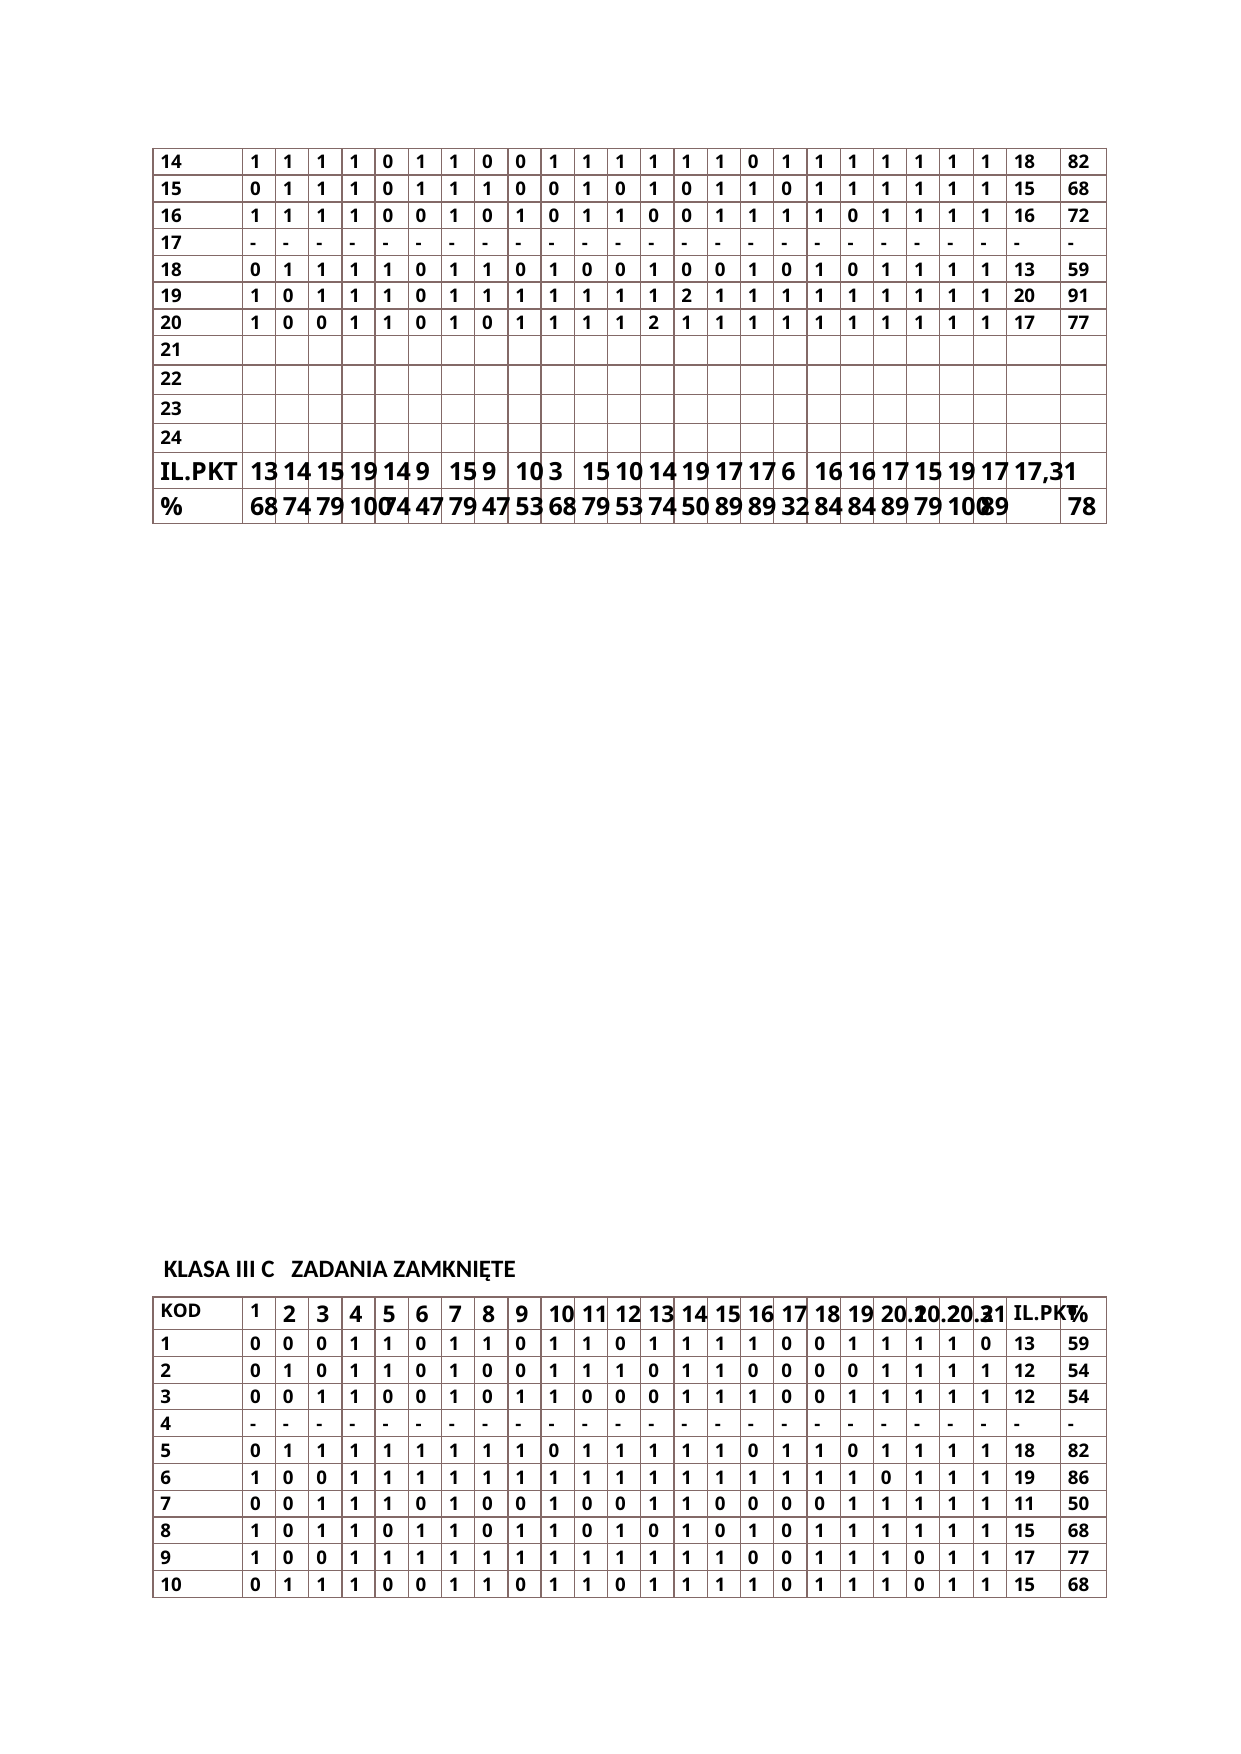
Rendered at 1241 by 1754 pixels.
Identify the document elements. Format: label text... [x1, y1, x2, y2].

table_cell 1 [575, 1464, 607, 1489]
table_cell 1 [974, 1518, 1006, 1543]
table_cell 0 [509, 1357, 540, 1382]
table_cell [409, 424, 441, 452]
table_cell - [841, 229, 873, 255]
table_cell 89 [974, 489, 1006, 523]
table_cell 1 [675, 1384, 707, 1409]
table_cell 1 [442, 1518, 474, 1543]
table_cell 1 [243, 203, 275, 228]
table_cell 0 [641, 203, 673, 228]
table_cell 0 [276, 1491, 308, 1516]
table_cell 17,31 [1007, 453, 1060, 487]
table_cell [940, 395, 973, 423]
table_cell [808, 366, 840, 393]
table_cell 12 [1007, 1384, 1060, 1409]
table_cell [309, 395, 341, 423]
table_cell [243, 395, 275, 423]
table_cell 0 [708, 1491, 740, 1516]
table_cell 20 [1007, 283, 1060, 308]
table_cell 1 [907, 176, 939, 201]
table_cell 1 [741, 1384, 773, 1409]
table_cell 17 [1007, 1544, 1060, 1570]
table_cell 1 [575, 1357, 607, 1382]
table_cell 1 [741, 1518, 773, 1543]
table_cell 0 [276, 310, 308, 335]
table_cell 1 [542, 1518, 574, 1543]
table_cell 1 [154, 1330, 242, 1356]
table_cell 0 [608, 1571, 640, 1597]
table_cell 1 [376, 1464, 408, 1489]
table_cell 0 [542, 176, 574, 201]
table_cell 1 [841, 1571, 873, 1597]
table_cell 1 [376, 1544, 408, 1570]
table_cell 1 [708, 1571, 740, 1597]
table_cell 1 [841, 1491, 873, 1516]
table_cell - [940, 1410, 973, 1436]
table_cell 5 [154, 1437, 242, 1463]
table_cell 0 [475, 1357, 507, 1382]
table_cell 0 [774, 1384, 806, 1409]
table_cell 20 [154, 310, 242, 335]
table_cell 1 [509, 203, 540, 228]
table_cell 1 [907, 1491, 939, 1516]
table_cell - [874, 229, 906, 255]
table_cell 0 [276, 283, 308, 308]
table_cell 16 [154, 203, 242, 228]
table_cell 1 [542, 283, 574, 308]
table_cell 1 [874, 256, 906, 281]
table_cell 1 [708, 310, 740, 335]
table_cell [309, 424, 341, 452]
table_cell [874, 424, 906, 452]
table_cell 59 [1061, 256, 1106, 281]
table_cell 0 [575, 1491, 607, 1516]
table_header IL.PKT [1007, 1298, 1060, 1329]
table_cell 1 [475, 283, 507, 308]
table_cell [608, 336, 640, 364]
table_cell 18 [154, 256, 242, 281]
table_cell [608, 366, 640, 393]
table_cell 1 [940, 310, 973, 335]
table_cell 1 [542, 1330, 574, 1356]
table_cell [276, 336, 308, 364]
table_header 18 [808, 1298, 840, 1329]
table_cell 1 [442, 283, 474, 308]
table_cell 0 [309, 1544, 341, 1570]
table_cell - [1061, 229, 1106, 255]
table_cell 1 [343, 310, 374, 335]
table_cell [907, 366, 939, 393]
table_cell 1 [874, 1491, 906, 1516]
table_cell - [641, 1410, 673, 1436]
table_cell [409, 366, 441, 393]
table_cell [376, 395, 408, 423]
table_cell 0 [708, 1518, 740, 1543]
table_cell [907, 424, 939, 452]
table_cell [708, 366, 740, 393]
table_cell [1061, 424, 1106, 452]
table_cell 1 [974, 310, 1006, 335]
table_cell 1 [874, 1518, 906, 1543]
table_cell 1 [907, 203, 939, 228]
table_cell 1 [675, 1437, 707, 1463]
table_header 19 [841, 1298, 873, 1329]
table_cell 1 [343, 176, 374, 201]
table_cell 0 [608, 1491, 640, 1516]
table_cell 1 [675, 1491, 707, 1516]
table_cell [741, 336, 773, 364]
table_cell 1 [741, 1571, 773, 1597]
table_cell - [509, 229, 540, 255]
table_cell 1 [907, 1464, 939, 1489]
table_cell 1 [708, 1544, 740, 1570]
table_cell IL.PKT [154, 453, 242, 487]
table_cell 0 [475, 1384, 507, 1409]
table_cell 1 [708, 176, 740, 201]
table_cell [509, 336, 540, 364]
table_cell 14 [376, 453, 408, 487]
table_cell 1 [608, 1464, 640, 1489]
table_cell [874, 366, 906, 393]
table_cell - [675, 229, 707, 255]
table_cell [741, 395, 773, 423]
table_cell [675, 395, 707, 423]
table_cell 0 [376, 1571, 408, 1597]
table_cell 0 [575, 256, 607, 281]
table_cell [509, 395, 540, 423]
table_cell 4 [154, 1410, 242, 1436]
table_cell [409, 395, 441, 423]
table_cell [841, 366, 873, 393]
table_cell 15 [907, 453, 939, 487]
table_cell 23 [154, 395, 242, 423]
table_cell 1 [542, 1464, 574, 1489]
table_cell 1 [874, 1571, 906, 1597]
table_cell 1 [940, 1518, 973, 1543]
table_cell - [708, 229, 740, 255]
table_cell [708, 424, 740, 452]
table_cell [774, 424, 806, 452]
table_cell 1 [343, 149, 374, 174]
table_cell % [154, 489, 242, 523]
table_cell [641, 424, 673, 452]
table_cell - [276, 1410, 308, 1436]
table_cell 0 [309, 1330, 341, 1356]
table_cell [907, 395, 939, 423]
table_header 1 [243, 1298, 275, 1329]
table_cell 1 [442, 310, 474, 335]
table_cell 1 [442, 1437, 474, 1463]
table_cell 0 [774, 1357, 806, 1382]
table_cell 1 [442, 1330, 474, 1356]
table_cell 1 [409, 176, 441, 201]
table_cell - [841, 1410, 873, 1436]
table_cell 1 [940, 256, 973, 281]
table_cell 1 [940, 149, 973, 174]
table_cell 68 [542, 489, 574, 523]
table_cell 54 [1061, 1357, 1106, 1382]
table_cell 84 [808, 489, 840, 523]
table_cell 1 [974, 1384, 1006, 1409]
table_cell 82 [1061, 149, 1106, 174]
table_cell [774, 395, 806, 423]
table_cell 1 [542, 1571, 574, 1597]
table_cell 1 [940, 203, 973, 228]
table_cell [442, 395, 474, 423]
table_cell 15 [1007, 176, 1060, 201]
table_cell 1 [542, 1357, 574, 1382]
table_cell 91 [1061, 283, 1106, 308]
table_cell 1 [475, 176, 507, 201]
table_cell 1 [509, 1437, 540, 1463]
table_cell 1 [575, 203, 607, 228]
table_cell 1 [309, 176, 341, 201]
table_cell 1 [874, 149, 906, 174]
table_cell 68 [1061, 176, 1106, 201]
table_cell 13 [1007, 1330, 1060, 1356]
table_cell 1 [409, 1437, 441, 1463]
table_header 21 [974, 1298, 1006, 1329]
table_cell - [376, 229, 408, 255]
table_cell 1 [442, 1357, 474, 1382]
table_cell 72 [1061, 203, 1106, 228]
table_cell 0 [808, 1491, 840, 1516]
table_cell - [708, 1410, 740, 1436]
table_cell [376, 336, 408, 364]
table_cell 0 [509, 1330, 540, 1356]
table_cell 1 [974, 176, 1006, 201]
table_cell 1 [276, 176, 308, 201]
table_cell 0 [409, 1491, 441, 1516]
table_cell 0 [874, 1464, 906, 1489]
table_cell [475, 395, 507, 423]
table_cell 1 [774, 203, 806, 228]
table_cell 1 [542, 1544, 574, 1570]
table_cell [974, 395, 1006, 423]
table_cell 1 [708, 149, 740, 174]
table_cell 1 [741, 310, 773, 335]
table_cell 12 [1007, 1357, 1060, 1382]
table_cell [1007, 336, 1060, 364]
table_cell 1 [442, 203, 474, 228]
table_cell - [741, 229, 773, 255]
table_cell 84 [841, 489, 873, 523]
table_cell 1 [774, 1437, 806, 1463]
table_cell 1 [708, 1330, 740, 1356]
table_cell 1 [243, 149, 275, 174]
table_cell 1 [808, 1544, 840, 1570]
table_cell 0 [309, 310, 341, 335]
table_cell - [376, 1410, 408, 1436]
table_cell [675, 336, 707, 364]
table_cell [675, 424, 707, 452]
table_cell 50 [675, 489, 707, 523]
table_cell 1 [641, 149, 673, 174]
table_cell 1 [343, 1357, 374, 1382]
table_cell 1 [708, 1437, 740, 1463]
table_cell 0 [841, 203, 873, 228]
table_cell 13 [1007, 256, 1060, 281]
table_cell 0 [542, 203, 574, 228]
table_cell 79 [907, 489, 939, 523]
table_cell - [675, 1410, 707, 1436]
table_cell 0 [243, 1357, 275, 1382]
table_cell 0 [774, 1330, 806, 1356]
table_cell 1 [509, 1464, 540, 1489]
table_cell 13 [243, 453, 275, 487]
table_cell 1 [309, 1571, 341, 1597]
table_cell 74 [641, 489, 673, 523]
table_cell [675, 366, 707, 393]
table_header 4 [343, 1298, 374, 1329]
table_cell 1 [509, 1544, 540, 1570]
table_cell 1 [542, 310, 574, 335]
table_cell - [276, 229, 308, 255]
table_cell 1 [575, 310, 607, 335]
table_cell 1 [874, 283, 906, 308]
table_cell 0 [243, 1384, 275, 1409]
table_cell 14 [276, 453, 308, 487]
table_cell 1 [343, 1571, 374, 1597]
table_cell 0 [841, 1357, 873, 1382]
table_cell 0 [475, 203, 507, 228]
table_cell - [542, 229, 574, 255]
table_cell [641, 366, 673, 393]
table_cell 1 [276, 1571, 308, 1597]
table_cell [940, 336, 973, 364]
table_cell 1 [841, 176, 873, 201]
table_cell 0 [675, 203, 707, 228]
table_cell 1 [542, 1491, 574, 1516]
table_cell 79 [309, 489, 341, 523]
table_cell 1 [675, 1357, 707, 1382]
table_cell 1 [309, 283, 341, 308]
table_cell 1 [808, 1571, 840, 1597]
table_cell 68 [243, 489, 275, 523]
table_cell 1 [542, 1384, 574, 1409]
table_cell 1 [542, 149, 574, 174]
table_cell 50 [1061, 1491, 1106, 1516]
table_cell 1 [475, 1437, 507, 1463]
table_cell 1 [641, 1571, 673, 1597]
table_cell 1 [907, 1384, 939, 1409]
table_cell 1 [376, 1491, 408, 1516]
table_header 17 [774, 1298, 806, 1329]
table_cell [708, 395, 740, 423]
table_cell - [1007, 229, 1060, 255]
table_header 8 [475, 1298, 507, 1329]
table_cell 0 [542, 1437, 574, 1463]
table_cell - [442, 229, 474, 255]
table_cell 1 [343, 283, 374, 308]
table_cell [243, 366, 275, 393]
table_cell 74 [376, 489, 408, 523]
table_cell 1 [608, 283, 640, 308]
table_cell 2 [675, 283, 707, 308]
table_cell 1 [442, 1384, 474, 1409]
table_cell 1 [675, 310, 707, 335]
table_cell 89 [708, 489, 740, 523]
table_cell 17 [974, 453, 1006, 487]
table_cell 0 [509, 176, 540, 201]
table_cell 15 [309, 453, 341, 487]
table_cell 0 [808, 1384, 840, 1409]
table_cell 1 [974, 1437, 1006, 1463]
table_cell 1 [343, 1518, 374, 1543]
table_cell 19 [1007, 1464, 1060, 1489]
table_cell 0 [376, 176, 408, 201]
table_cell [1061, 395, 1106, 423]
table_cell 1 [309, 1491, 341, 1516]
table_cell - [1007, 1410, 1060, 1436]
table_cell [641, 336, 673, 364]
table_cell 1 [376, 256, 408, 281]
table_header 3 [309, 1298, 341, 1329]
table_cell [542, 366, 574, 393]
table_cell 1 [442, 176, 474, 201]
table_cell 1 [376, 1357, 408, 1382]
table_cell 17 [1007, 310, 1060, 335]
table_cell [974, 424, 1006, 452]
table_cell 1 [974, 203, 1006, 228]
table_cell 10 [509, 453, 540, 487]
table_cell [442, 424, 474, 452]
table_cell - [907, 1410, 939, 1436]
table_cell - [243, 1410, 275, 1436]
table_cell 1 [442, 1464, 474, 1489]
table_cell 6 [774, 453, 806, 487]
table_cell [1007, 366, 1060, 393]
table_cell [608, 424, 640, 452]
table_cell [442, 336, 474, 364]
table_cell [343, 424, 374, 452]
table_cell - [641, 229, 673, 255]
table_cell 1 [641, 176, 673, 201]
table_cell 0 [641, 1357, 673, 1382]
table_cell 0 [475, 149, 507, 174]
table_cell 9 [475, 453, 507, 487]
table_cell 89 [741, 489, 773, 523]
table_cell [774, 336, 806, 364]
table_cell 0 [243, 1437, 275, 1463]
table_cell 0 [409, 256, 441, 281]
table_cell 24 [154, 424, 242, 452]
table_cell [741, 424, 773, 452]
table_cell 1 [741, 1464, 773, 1489]
table_cell [575, 424, 607, 452]
table_cell 1 [808, 1464, 840, 1489]
table_cell 0 [309, 1357, 341, 1382]
table_cell 1 [675, 1464, 707, 1489]
table_cell 1 [309, 1437, 341, 1463]
table_cell 1 [343, 203, 374, 228]
table_cell 1 [841, 310, 873, 335]
table_cell 0 [741, 149, 773, 174]
table_cell 1 [841, 1384, 873, 1409]
table_cell [808, 424, 840, 452]
table_cell 1 [343, 1544, 374, 1570]
table_cell 1 [741, 203, 773, 228]
table_cell 1 [575, 1544, 607, 1570]
table_cell 1 [575, 176, 607, 201]
table_header 5 [376, 1298, 408, 1329]
table_header 2 [276, 1298, 308, 1329]
table_cell 0 [907, 1571, 939, 1597]
table_cell 0 [509, 256, 540, 281]
table_cell 1 [675, 1518, 707, 1543]
table_cell 0 [243, 1491, 275, 1516]
table_cell 1 [509, 283, 540, 308]
table_cell 3 [542, 453, 574, 487]
table_cell 1 [641, 283, 673, 308]
table_cell 1 [940, 176, 973, 201]
table_cell 1 [974, 1491, 1006, 1516]
table_cell 1 [442, 1544, 474, 1570]
table_cell 0 [276, 1518, 308, 1543]
table_cell 19 [940, 453, 973, 487]
table_cell 1 [974, 1571, 1006, 1597]
table_cell 1 [841, 283, 873, 308]
table_cell 15 [1007, 1571, 1060, 1597]
table_cell 0 [276, 1330, 308, 1356]
table_cell 1 [708, 1464, 740, 1489]
table_cell 0 [608, 1384, 640, 1409]
table_cell 1 [974, 1464, 1006, 1489]
table_cell 1 [940, 1357, 973, 1382]
table_cell - [608, 1410, 640, 1436]
table_cell [509, 366, 540, 393]
table_cell 17 [708, 453, 740, 487]
table_cell 1 [442, 149, 474, 174]
table_cell 1 [940, 1437, 973, 1463]
table_cell 1 [907, 1330, 939, 1356]
table_cell 0 [641, 1518, 673, 1543]
table_cell 32 [774, 489, 806, 523]
table_header 15 [708, 1298, 740, 1329]
table_cell 3 [154, 1384, 242, 1409]
table_cell [1007, 489, 1060, 523]
table_cell 59 [1061, 1330, 1106, 1356]
table_cell 1 [808, 203, 840, 228]
table_cell 0 [774, 256, 806, 281]
table_cell [1007, 424, 1060, 452]
table_cell 1 [974, 149, 1006, 174]
table_cell 1 [808, 1437, 840, 1463]
table_cell 1 [309, 1518, 341, 1543]
table_cell - [608, 229, 640, 255]
table_cell 1 [608, 149, 640, 174]
table_cell 1 [409, 149, 441, 174]
table_cell 0 [409, 1571, 441, 1597]
table_cell 53 [608, 489, 640, 523]
table_cell 1 [940, 283, 973, 308]
table_cell 0 [808, 1357, 840, 1382]
table_cell 1 [907, 1437, 939, 1463]
table_cell 0 [774, 1491, 806, 1516]
table_cell - [343, 1410, 374, 1436]
table_cell 1 [774, 283, 806, 308]
table_cell [841, 424, 873, 452]
table_cell - [442, 1410, 474, 1436]
table_cell [475, 336, 507, 364]
table_cell 2 [641, 310, 673, 335]
table_cell 0 [276, 1464, 308, 1489]
table_cell 0 [608, 1330, 640, 1356]
table_cell 0 [708, 256, 740, 281]
table_cell 1 [442, 256, 474, 281]
table_cell 0 [608, 256, 640, 281]
table_cell - [774, 229, 806, 255]
table_cell [276, 395, 308, 423]
table_cell 1 [509, 1518, 540, 1543]
table_cell 15 [575, 453, 607, 487]
table_cell 0 [741, 1544, 773, 1570]
table_cell 1 [343, 1464, 374, 1489]
table_cell [641, 395, 673, 423]
table_cell 1 [675, 1544, 707, 1570]
table_cell 0 [243, 176, 275, 201]
table_cell 1 [708, 283, 740, 308]
table_cell 53 [509, 489, 540, 523]
table_cell [741, 366, 773, 393]
table_cell - [343, 229, 374, 255]
table_cell 1 [974, 1544, 1006, 1570]
table_cell [1007, 395, 1060, 423]
table_cell 1 [874, 310, 906, 335]
table_cell 1 [475, 256, 507, 281]
table_cell 0 [575, 1384, 607, 1409]
table_cell - [475, 1410, 507, 1436]
table_cell 18 [1007, 149, 1060, 174]
table_cell 1 [675, 1571, 707, 1597]
table_cell 1 [907, 283, 939, 308]
table_cell 1 [276, 203, 308, 228]
table_cell [940, 424, 973, 452]
table_cell [276, 366, 308, 393]
table_cell 15 [154, 176, 242, 201]
table_cell 0 [509, 1491, 540, 1516]
table_cell 1 [741, 283, 773, 308]
table_cell 1 [940, 1330, 973, 1356]
table_cell 1 [841, 1518, 873, 1543]
table_cell 0 [243, 1571, 275, 1597]
table_cell 68 [1061, 1571, 1106, 1597]
table_cell 1 [376, 1330, 408, 1356]
table_cell 17 [741, 453, 773, 487]
table_cell [343, 366, 374, 393]
table_cell 1 [309, 149, 341, 174]
table_cell 1 [309, 1384, 341, 1409]
table_cell 1 [940, 1464, 973, 1489]
table_cell 1 [343, 1384, 374, 1409]
table_cell 8 [154, 1518, 242, 1543]
table_cell 1 [376, 310, 408, 335]
table_cell 1 [243, 310, 275, 335]
table_cell 1 [343, 256, 374, 281]
table_cell [974, 366, 1006, 393]
table_cell 1 [874, 1384, 906, 1409]
table_cell 1 [442, 1571, 474, 1597]
table_cell 10 [608, 453, 640, 487]
table_cell 86 [1061, 1464, 1106, 1489]
table_header 14 [675, 1298, 707, 1329]
table_cell 1 [608, 1544, 640, 1570]
table_cell 17 [874, 453, 906, 487]
table_cell 0 [376, 1518, 408, 1543]
table_cell 0 [409, 283, 441, 308]
table_cell 100 [940, 489, 973, 523]
table_cell 0 [808, 1330, 840, 1356]
table_cell 0 [774, 1544, 806, 1570]
table_cell 0 [841, 1437, 873, 1463]
table_cell 0 [741, 1491, 773, 1516]
table_cell [575, 366, 607, 393]
table_cell - [575, 229, 607, 255]
table_cell - [808, 229, 840, 255]
table_cell 0 [907, 1544, 939, 1570]
table_cell 1 [575, 1571, 607, 1597]
table_cell 2 [154, 1357, 242, 1382]
table_cell 1 [641, 1330, 673, 1356]
table_cell [808, 336, 840, 364]
table_cell 0 [675, 176, 707, 201]
table_cell 21 [154, 336, 242, 364]
table_cell [309, 366, 341, 393]
table_cell [874, 336, 906, 364]
table_cell [575, 395, 607, 423]
table_cell - [874, 1410, 906, 1436]
table_cell 1 [974, 1357, 1006, 1382]
table_cell 17 [154, 229, 242, 255]
table_cell 1 [808, 283, 840, 308]
table_cell 0 [409, 1330, 441, 1356]
table_cell 0 [475, 1518, 507, 1543]
table_cell - [940, 229, 973, 255]
table_cell 0 [243, 1330, 275, 1356]
table_header 13 [641, 1298, 673, 1329]
table_cell [774, 366, 806, 393]
table_cell 1 [708, 203, 740, 228]
table_cell 1 [575, 1437, 607, 1463]
table_cell 54 [1061, 1384, 1106, 1409]
table_cell 22 [154, 366, 242, 393]
table_cell 0 [774, 1518, 806, 1543]
table_cell 19 [343, 453, 374, 487]
table_cell 14 [154, 149, 242, 174]
table_cell [542, 395, 574, 423]
table_cell 1 [442, 1491, 474, 1516]
table_cell 1 [741, 176, 773, 201]
table_cell [1061, 366, 1106, 393]
table_cell 89 [874, 489, 906, 523]
table_cell 1 [708, 1384, 740, 1409]
table_cell 1 [641, 256, 673, 281]
table_cell 1 [542, 256, 574, 281]
table_cell 9 [409, 453, 441, 487]
table_cell [575, 336, 607, 364]
table_cell 1 [841, 1464, 873, 1489]
table_cell 1 [575, 1330, 607, 1356]
table_cell - [542, 1410, 574, 1436]
table_header 6 [409, 1298, 441, 1329]
table_cell 18 [1007, 1437, 1060, 1463]
table_header % [1061, 1298, 1106, 1329]
table_header 10 [542, 1298, 574, 1329]
table_cell 77 [1061, 1544, 1106, 1570]
table_cell [475, 424, 507, 452]
table_cell - [808, 1410, 840, 1436]
table_cell [509, 424, 540, 452]
table_cell 0 [276, 1384, 308, 1409]
table_cell 1 [808, 149, 840, 174]
table_cell 1 [675, 149, 707, 174]
table_cell 10 [154, 1571, 242, 1597]
table_cell 0 [309, 1464, 341, 1489]
table_cell 0 [841, 256, 873, 281]
table_cell 1 [243, 283, 275, 308]
table_cell 82 [1061, 1437, 1106, 1463]
table_cell [708, 336, 740, 364]
table_cell 1 [475, 1464, 507, 1489]
table_cell 1 [808, 256, 840, 281]
table_cell 19 [154, 283, 242, 308]
table_cell 9 [154, 1544, 242, 1570]
table_cell 1 [641, 1437, 673, 1463]
table_cell 1 [608, 1518, 640, 1543]
table_cell [276, 424, 308, 452]
table_cell [343, 336, 374, 364]
table_cell [940, 366, 973, 393]
table_header 20.3 [940, 1298, 973, 1329]
table_header 9 [509, 1298, 540, 1329]
table_cell 1 [608, 1437, 640, 1463]
table_cell 0 [409, 1384, 441, 1409]
table_cell 0 [509, 1571, 540, 1597]
table_cell 1 [309, 203, 341, 228]
table_cell 16 [841, 453, 873, 487]
table_cell 0 [243, 256, 275, 281]
table_cell 19 [675, 453, 707, 487]
table_cell 1 [509, 310, 540, 335]
table_cell 1 [376, 1437, 408, 1463]
table_cell [907, 336, 939, 364]
table_cell [542, 424, 574, 452]
table_cell [841, 336, 873, 364]
table_cell [343, 395, 374, 423]
table_cell 1 [841, 1544, 873, 1570]
table_cell 1 [874, 203, 906, 228]
table_header 20.1 [874, 1298, 906, 1329]
table_cell 68 [1061, 1518, 1106, 1543]
table_cell 1 [940, 1571, 973, 1597]
table_cell 1 [475, 1330, 507, 1356]
table_cell 1 [475, 1544, 507, 1570]
table_cell [542, 336, 574, 364]
table_cell 1 [907, 149, 939, 174]
table_cell - [974, 229, 1006, 255]
table_cell 1 [343, 1437, 374, 1463]
table_cell - [907, 229, 939, 255]
table_header KOD [154, 1298, 242, 1329]
table_cell 0 [376, 203, 408, 228]
table_cell 11 [1007, 1491, 1060, 1516]
table_cell 1 [974, 256, 1006, 281]
table_cell [243, 336, 275, 364]
table_cell - [309, 229, 341, 255]
table_cell 1 [874, 1437, 906, 1463]
table_cell 1 [608, 310, 640, 335]
table_header 12 [608, 1298, 640, 1329]
table_cell 1 [774, 310, 806, 335]
table_cell [475, 366, 507, 393]
table_cell 1 [808, 310, 840, 335]
table_cell 47 [409, 489, 441, 523]
table_cell 1 [841, 149, 873, 174]
table_cell 1 [309, 256, 341, 281]
table_cell 0 [409, 1357, 441, 1382]
table_cell [1061, 336, 1106, 364]
table_cell 1 [741, 1330, 773, 1356]
table_cell [309, 336, 341, 364]
table_cell 77 [1061, 310, 1106, 335]
table_cell [608, 395, 640, 423]
table_cell [376, 424, 408, 452]
table_cell 79 [442, 489, 474, 523]
table_cell 74 [276, 489, 308, 523]
table_cell 0 [376, 1384, 408, 1409]
table_cell 1 [907, 256, 939, 281]
table_cell [409, 336, 441, 364]
table_cell 1 [243, 1464, 275, 1489]
table_cell 100 [343, 489, 374, 523]
table_cell 0 [509, 149, 540, 174]
table_cell 0 [675, 256, 707, 281]
table_cell 1 [874, 1330, 906, 1356]
table_cell 15 [1007, 1518, 1060, 1543]
table_cell 6 [154, 1464, 242, 1489]
table_cell 0 [608, 176, 640, 201]
table_cell 1 [575, 283, 607, 308]
table_cell 16 [1007, 203, 1060, 228]
table_cell - [741, 1410, 773, 1436]
table_cell 1 [874, 176, 906, 201]
table_cell 1 [940, 1491, 973, 1516]
table_cell 0 [409, 203, 441, 228]
table_cell 1 [409, 1544, 441, 1570]
table_cell 1 [741, 256, 773, 281]
table_header 7 [442, 1298, 474, 1329]
table_cell 1 [409, 1518, 441, 1543]
table_cell 0 [276, 1544, 308, 1570]
table_cell [874, 395, 906, 423]
table_cell 0 [475, 310, 507, 335]
table_cell 1 [276, 1357, 308, 1382]
table_cell 1 [675, 1330, 707, 1356]
table_cell 1 [874, 1544, 906, 1570]
table_cell 0 [641, 1384, 673, 1409]
table_cell 1 [276, 256, 308, 281]
table_cell - [575, 1410, 607, 1436]
table_cell 0 [741, 1357, 773, 1382]
table_cell [442, 366, 474, 393]
table_cell - [1061, 1410, 1106, 1436]
table_cell 14 [641, 453, 673, 487]
table_cell 1 [509, 1384, 540, 1409]
table_cell 0 [575, 1518, 607, 1543]
table_cell 1 [608, 1357, 640, 1382]
table_cell 0 [376, 149, 408, 174]
table_cell 1 [808, 1518, 840, 1543]
table_cell 1 [343, 1491, 374, 1516]
table_cell - [409, 1410, 441, 1436]
table_cell 1 [243, 1518, 275, 1543]
table_cell 1 [276, 1437, 308, 1463]
text KLASA III C ZADANIA ZAMKNIĘTE [148, 1253, 1093, 1284]
table_cell 1 [575, 149, 607, 174]
table_cell [841, 395, 873, 423]
table_cell 1 [774, 1464, 806, 1489]
table_cell 1 [708, 1357, 740, 1382]
table_cell 1 [774, 149, 806, 174]
table_header 11 [575, 1298, 607, 1329]
table_cell 7 [154, 1491, 242, 1516]
table_cell 0 [774, 176, 806, 201]
table_cell 1 [343, 1330, 374, 1356]
table_cell 1 [376, 283, 408, 308]
table_cell 47 [475, 489, 507, 523]
table_cell - [774, 1410, 806, 1436]
table_cell - [974, 1410, 1006, 1436]
table_header 20.2 [907, 1298, 939, 1329]
table_cell 1 [641, 1464, 673, 1489]
table_cell 16 [808, 453, 840, 487]
table_cell 1 [276, 149, 308, 174]
table_cell - [475, 229, 507, 255]
table_cell 79 [575, 489, 607, 523]
table_cell 1 [907, 1357, 939, 1382]
table_cell 1 [641, 1491, 673, 1516]
table_cell 1 [641, 1544, 673, 1570]
table_cell [1061, 453, 1106, 487]
table_cell 1 [475, 1571, 507, 1597]
table_cell 1 [940, 1384, 973, 1409]
table_cell - [509, 1410, 540, 1436]
table_cell - [409, 229, 441, 255]
table_cell 15 [442, 453, 474, 487]
table_cell 1 [940, 1544, 973, 1570]
table_cell 0 [409, 310, 441, 335]
table_header 16 [741, 1298, 773, 1329]
table_cell - [309, 1410, 341, 1436]
table_cell 1 [608, 203, 640, 228]
table_cell [376, 366, 408, 393]
table_cell [243, 424, 275, 452]
table_cell 1 [243, 1544, 275, 1570]
table_cell 1 [841, 1330, 873, 1356]
table_cell 1 [974, 283, 1006, 308]
table_cell 1 [874, 1357, 906, 1382]
table_cell 1 [907, 310, 939, 335]
table_cell - [243, 229, 275, 255]
table_cell 1 [907, 1518, 939, 1543]
table_cell [974, 336, 1006, 364]
table_cell 0 [475, 1491, 507, 1516]
table_cell [808, 395, 840, 423]
table_cell 0 [774, 1571, 806, 1597]
table_cell 0 [974, 1330, 1006, 1356]
table_cell 1 [808, 176, 840, 201]
table_cell 1 [409, 1464, 441, 1489]
table_cell 0 [741, 1437, 773, 1463]
table_cell 78 [1061, 489, 1106, 523]
